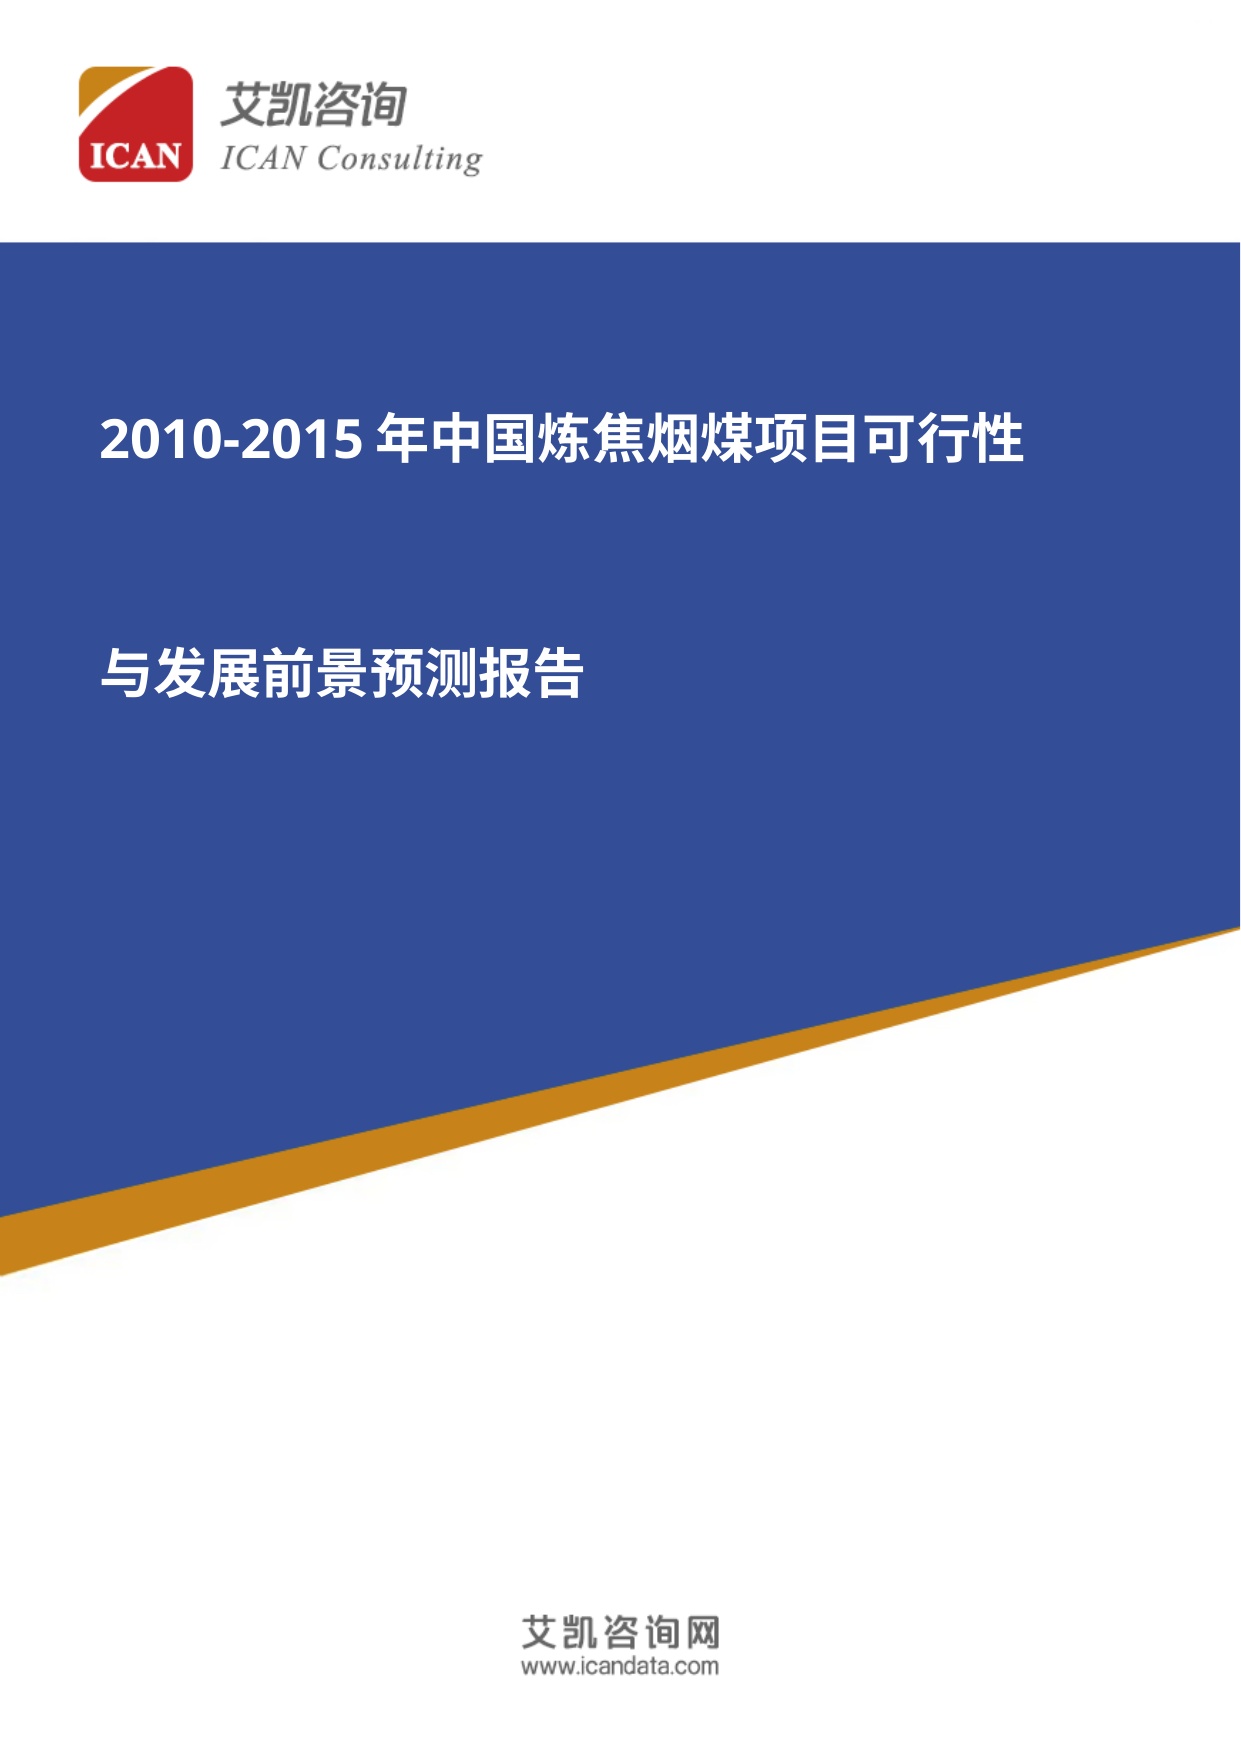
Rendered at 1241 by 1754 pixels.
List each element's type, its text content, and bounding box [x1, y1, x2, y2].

subtitle 2010-2015年中国炼焦烟煤项目可行性与发展前景预测报告 [99, 386, 1053, 718]
picture [0, 5, 1241, 1754]
